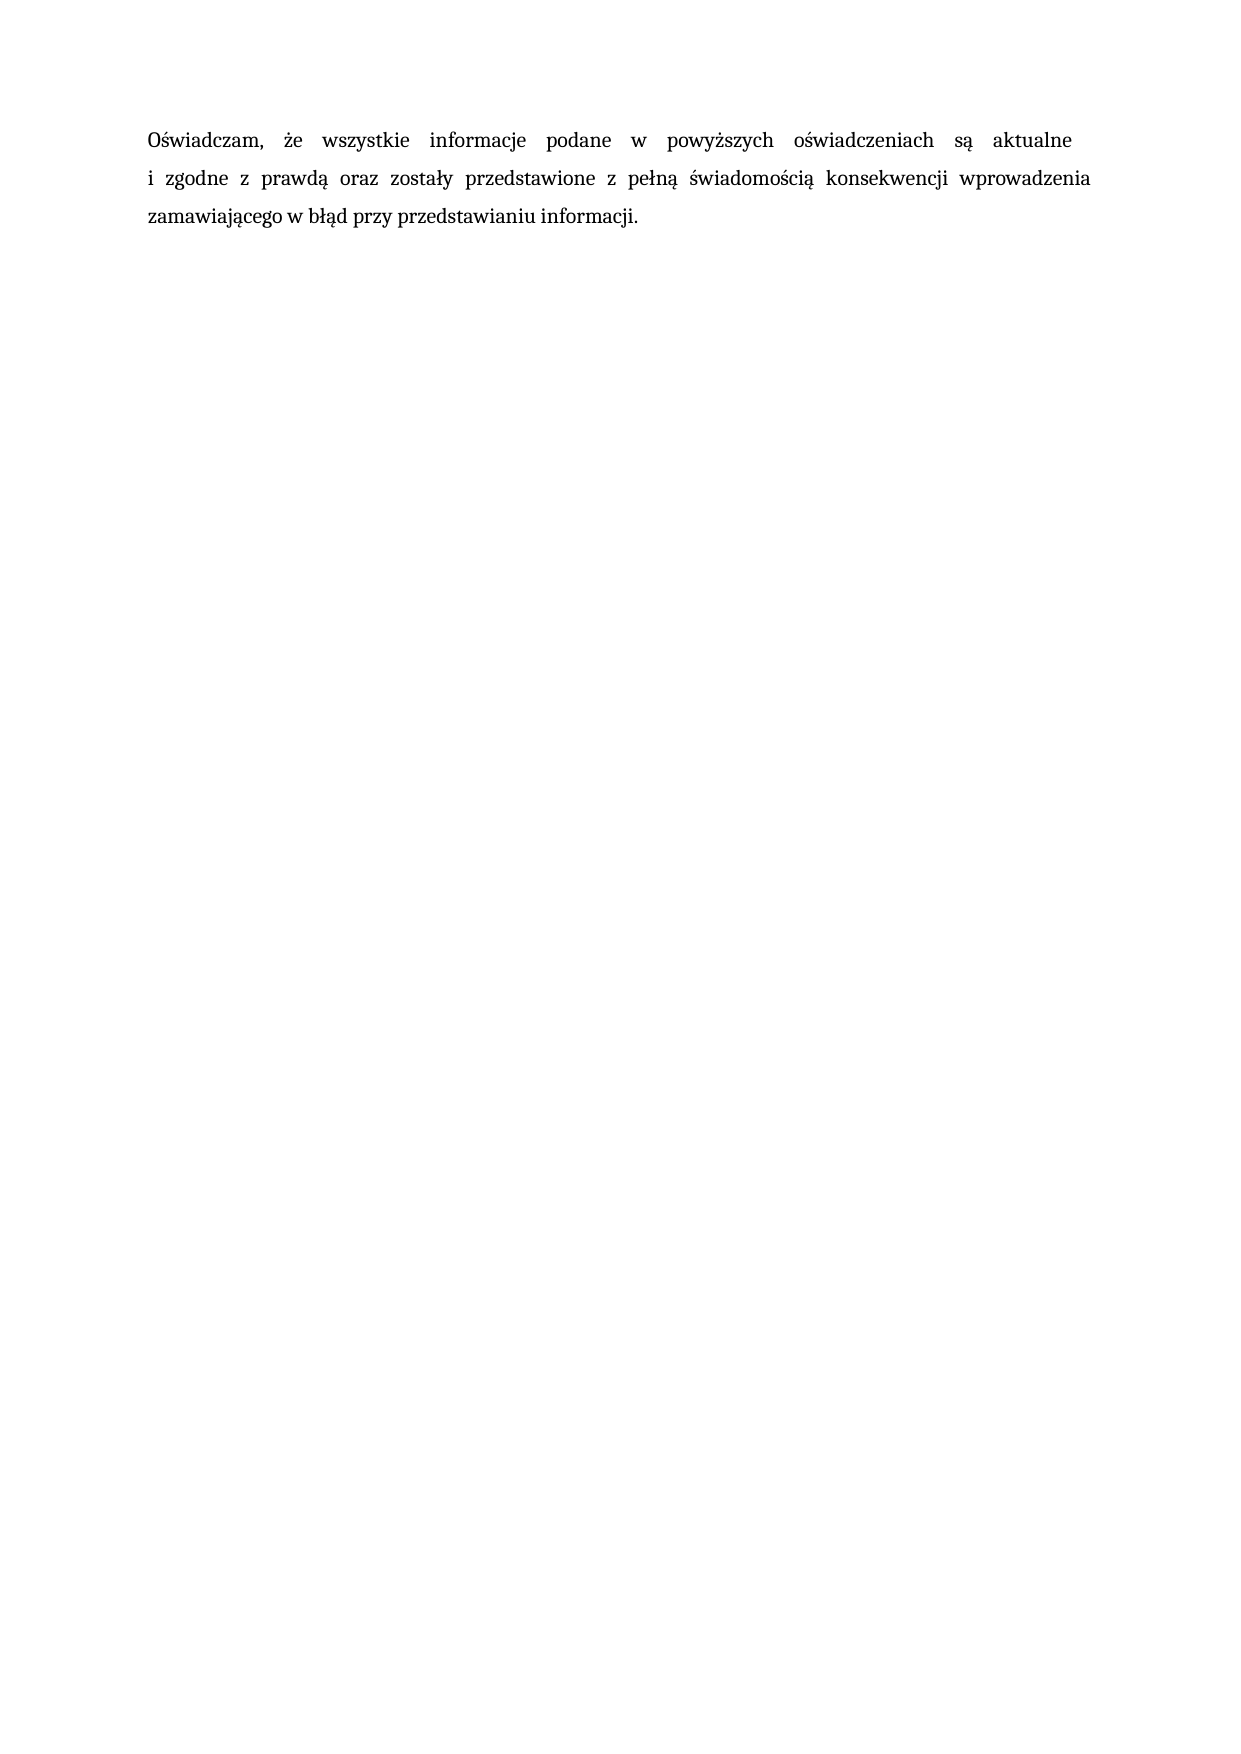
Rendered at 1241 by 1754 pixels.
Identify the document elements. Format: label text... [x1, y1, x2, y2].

text Oświadczam, że wszystkie informacje podane w powyższych oświadczeniach są aktualne i zgodne z prawdą oraz zostały przedstawione z pełną świadomością konsekwencji wprowadzenia zamawiającego w błąd przy przedstawianiu informacji. [148, 128, 1093, 229]
